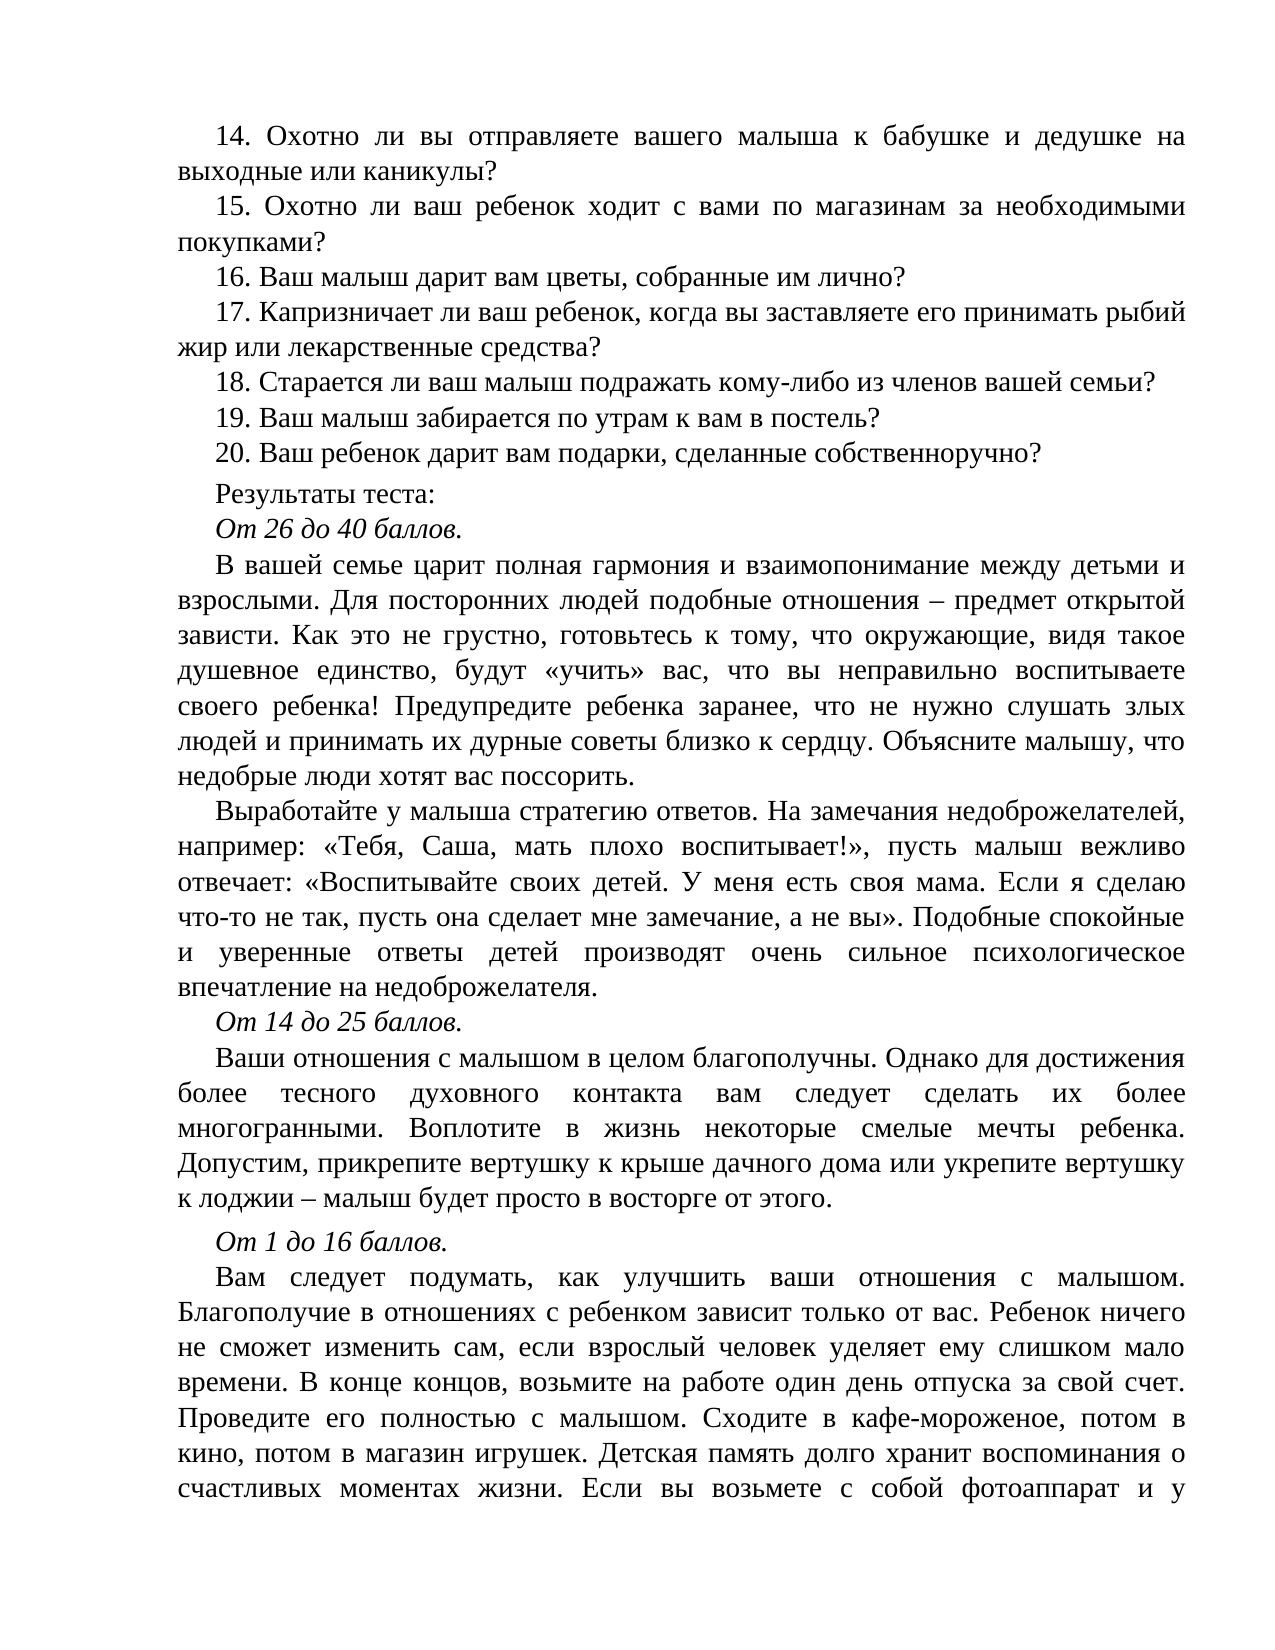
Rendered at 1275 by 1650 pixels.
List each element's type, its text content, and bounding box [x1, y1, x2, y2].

text От 1 до 16 баллов. [177, 1224, 1186, 1257]
text Выработайте у малыша стратегию ответов. На замечания недоброжелателей, например: «Тебя, Саша, мать плохо воспитывает!», пусть малыш вежливо отвечает: «Воспитывайте своих детей. У меня есть своя мама. Если я сделаю что-то не так, пусть она сделает мне замечание, а не вы». Подобные спокойные и уверенные ответы детей производят очень сильное психологическое впечатление на недоброжелателя. [177, 793, 1186, 1003]
text 19. Ваш малыш забирается по утрам к вам в постель? [177, 400, 1186, 433]
text 15. Охотно ли ваш ребенок ходит с вами по магазинам за необходимыми покупками? [177, 188, 1186, 257]
text 14. Охотно ли вы отправляете вашего малыша к бабушке и дедушке на выходные или каникулы? [177, 118, 1186, 187]
text 18. Старается ли ваш малыш подражать кому-либо из членов вашей семьи? [177, 364, 1186, 398]
text Результаты теста: [177, 476, 1186, 510]
text 16. Ваш малыш дарит вам цветы, собранные им лично? [177, 259, 1186, 292]
text От 26 до 40 баллов. [177, 512, 1186, 545]
text От 14 до 25 баллов. [177, 1004, 1186, 1038]
text 17. Капризничает ли ваш ребенок, когда вы заставляете его принимать рыбий жир или лекарственные средства? [177, 294, 1186, 363]
text Ваши отношения с малышом в целом благополучны. Однако для достижения более тесного духовного контакта вам следует сделать их более многогранными. Воплотите в жизнь некоторые смелые мечты ребенка. Допустим, прикрепите вертушку к крыше дачного дома или укрепите вертушку к лоджии – малыш будет просто в восторге от этого. [177, 1040, 1186, 1214]
text 20. Ваш ребенок дарит вам подарки, сделанные собственноручно? [177, 435, 1186, 468]
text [177, 1259, 1186, 1504]
text В вашей семье царит полная гармония и взаимопонимание между детьми и взрослыми. Для посторонних людей подобные отношения – предмет открытой зависти. Как это не грустно, готовьтесь к тому, что окружающие, видя такое душевное единство, будут «учить» вас, что вы неправильно воспитываете своего ребенка! Предупредите ребенка заранее, что не нужно слушать злых людей и принимать их дурные советы близко к сердцу. Объясните малышу, что недобрые люди хотят вас поссорить. [177, 547, 1186, 792]
